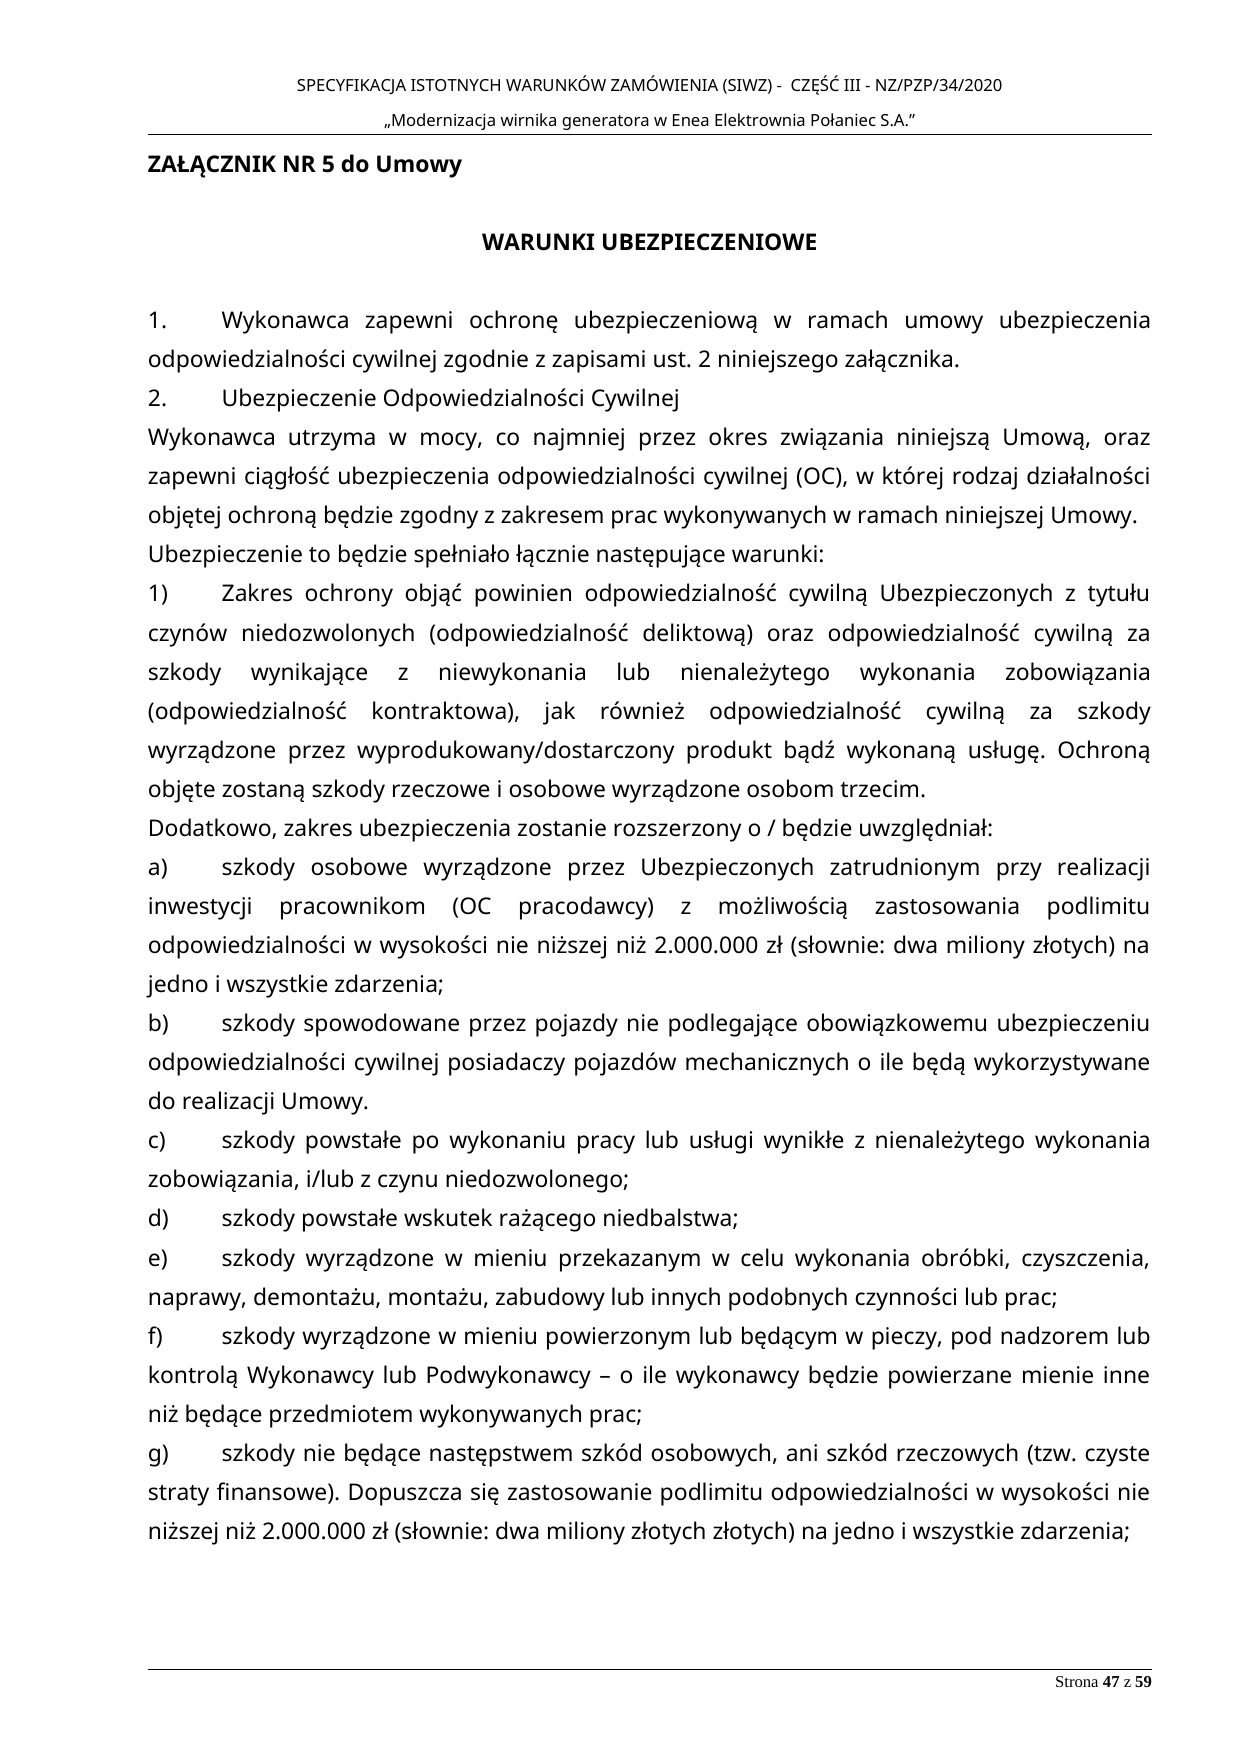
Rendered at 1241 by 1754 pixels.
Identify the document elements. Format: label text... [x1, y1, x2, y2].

text 1) Zakres ochrony objąć powinien odpowiedzialność cywilną Ubezpieczonych z tytułu czynów niedozwolonych (odpowiedzialność deliktową) oraz odpowiedzialność cywilną za szkody wynikające z niewykonania lub nienależytego wykonania zobowiązania (odpowiedzialność kontraktowa), jak również odpowiedzialność cywilną za szkody wyrządzone przez wyprodukowany/dostarczony produkt bądź wykonaną usługę. Ochroną objęte zostaną szkody rzeczowe i osobowe wyrządzone osobom trzecim. [148, 577, 1152, 804]
text WARUNKI UBEZPIECZENIOWE [148, 226, 1152, 257]
text 1. Wykonawca zapewni ochronę ubezpieczeniową w ramach umowy ubezpieczenia odpowiedzialności cywilnej zgodnie z zapisami ust. 2 niniejszego załącznika. [148, 304, 1152, 374]
text g) szkody nie będące następstwem szkód osobowych, ani szkód rzeczowych (tzw. czyste straty finansowe). Dopuszcza się zastosowanie podlimitu odpowiedzialności w wysokości nie niższej niż 2.000.000 zł (słownie: dwa miliony złotych złotych) na jedno i wszystkie zdarzenia; [148, 1437, 1152, 1546]
text e) szkody wyrządzone w mieniu przekazanym w celu wykonania obróbki, czyszczenia, naprawy, demontażu, montażu, zabudowy lub innych podobnych czynności lub prac; [148, 1241, 1152, 1312]
text 2. Ubezpieczenie Odpowiedzialności Cywilnej [148, 382, 1152, 413]
text a) szkody osobowe wyrządzone przez Ubezpieczonych zatrudnionym przy realizacji inwestycji pracownikom (OC pracodawcy) z możliwością zastosowania podlimitu odpowiedzialności w wysokości nie niższej niż 2.000.000 zł (słownie: dwa miliony złotych) na jedno i wszystkie zdarzenia; [148, 851, 1152, 999]
text c) szkody powstałe po wykonaniu pracy lub usługi wynikłe z nienależytego wykonania zobowiązania, i/lub z czynu niedozwolonego; [148, 1124, 1152, 1194]
text Wykonawca utrzyma w mocy, co najmniej przez okres związania niniejszą Umową, oraz zapewni ciągłość ubezpieczenia odpowiedzialności cywilnej (OC), w której rodzaj działalności objętej ochroną będzie zgodny z zakresem prac wykonywanych w ramach niniejszej Umowy. [148, 421, 1152, 531]
text b) szkody spowodowane przez pojazdy nie podlegające obowiązkowemu ubezpieczeniu odpowiedzialności cywilnej posiadaczy pojazdów mechanicznych o ile będą wykorzystywane do realizacji Umowy. [148, 1007, 1152, 1116]
text Ubezpieczenie to będzie spełniało łącznie następujące warunki: [148, 538, 1152, 569]
text ZAŁĄCZNIK NR 5 do Umowy [148, 148, 1152, 179]
text d) szkody powstałe wskutek rażącego niedbalstwa; [148, 1202, 1152, 1234]
text Dodatkowo, zakres ubezpieczenia zostanie rozszerzony o / będzie uwzględniał: [148, 812, 1152, 843]
text f) szkody wyrządzone w mieniu powierzonym lub będącym w pieczy, pod nadzorem lub kontrolą Wykonawcy lub Podwykonawcy – o ile wykonawcy będzie powierzane mienie inne niż będące przedmiotem wykonywanych prac; [148, 1319, 1152, 1429]
